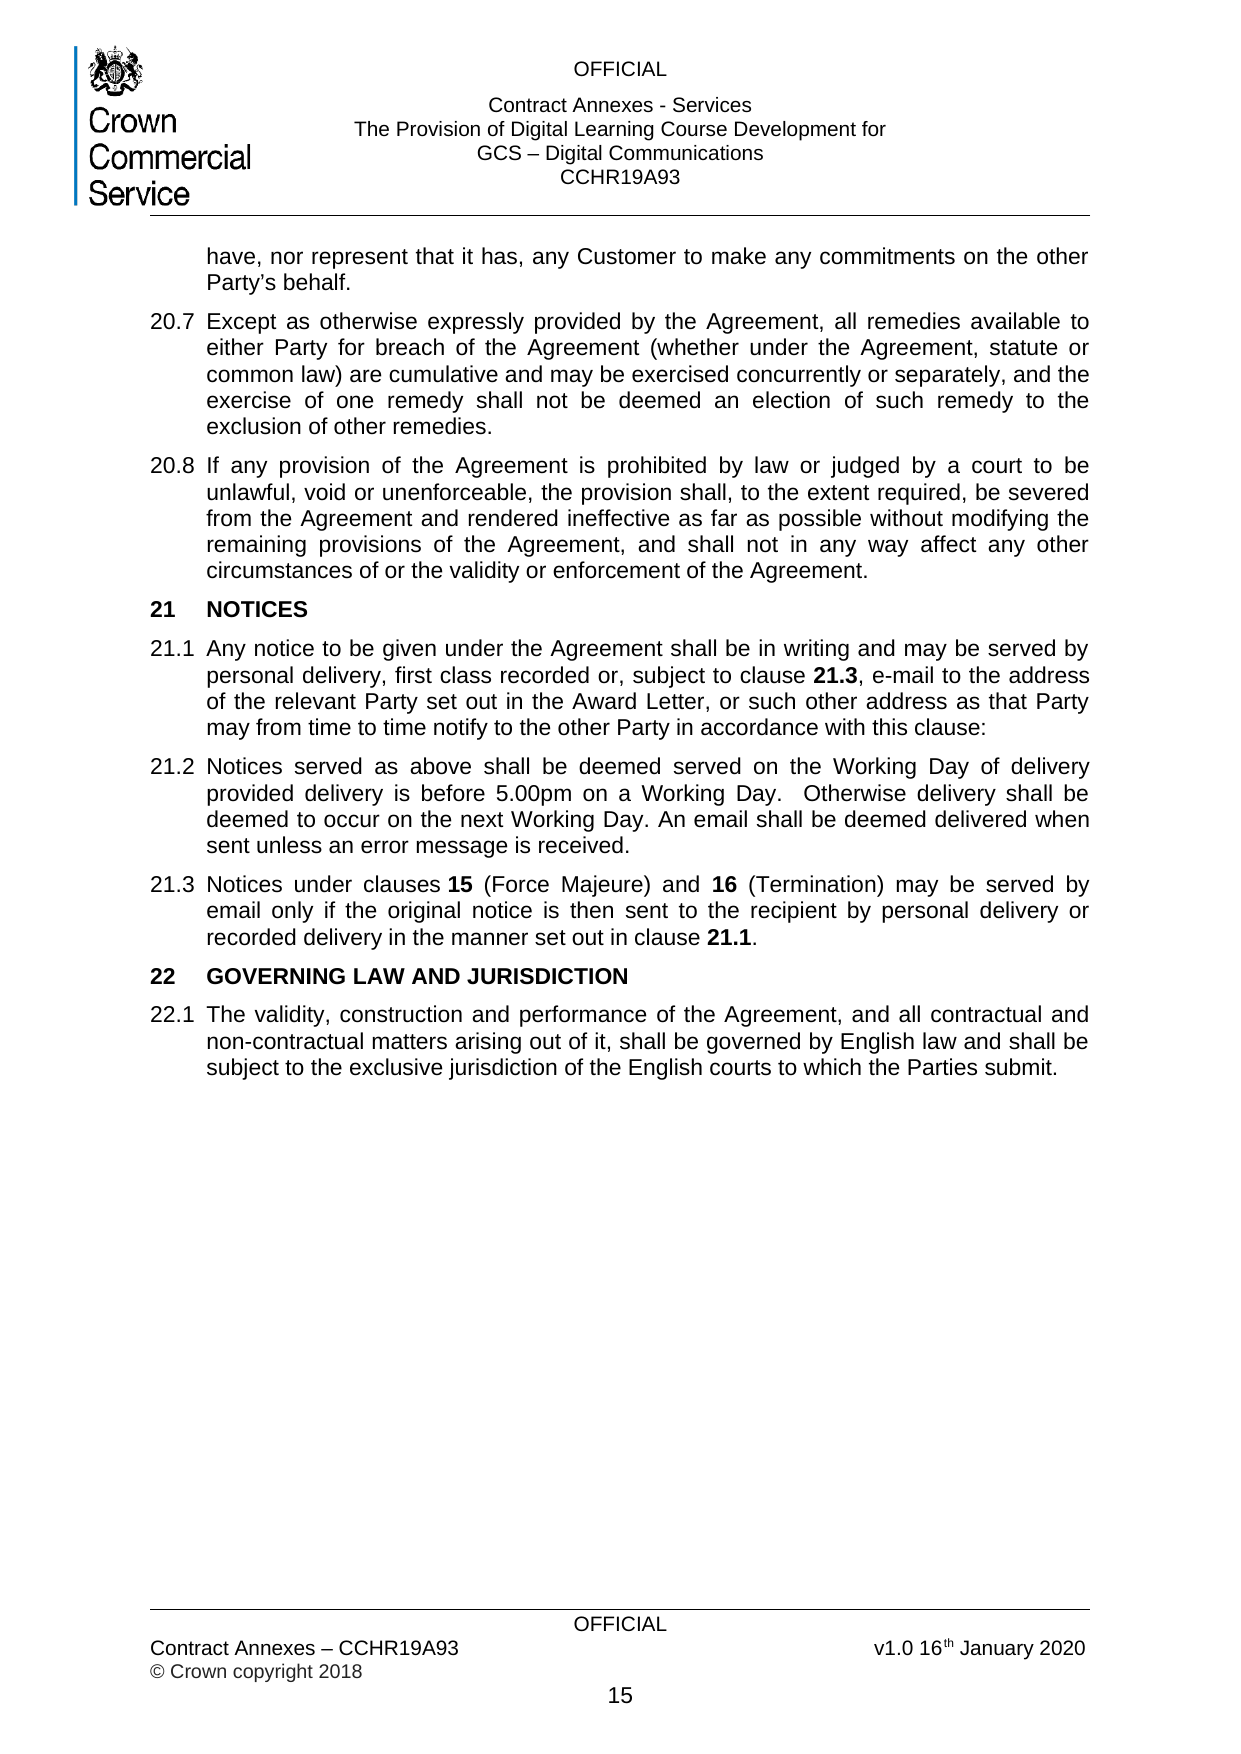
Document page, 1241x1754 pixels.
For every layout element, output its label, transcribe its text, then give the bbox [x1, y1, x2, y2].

subtitle If any provision of the Agreement is prohibited by law or judged by a court to be unlawful, void or unenforceable, the provision shall, to the extent required, be severed from the Agreement and rendered ineffective as far as possible without modifying the remaining provisions of the Agreement, and shall not in any way affect any other circumstances of or the validity or enforcement of the Agreement. [150, 452, 1090, 584]
subtitle Notices under clauses 15 (Force Majeure) and 16 (Termination) may be served by email only if the original notice is then sent to the recipient by personal delivery or recorded delivery in the manner set out in clause 21.1. [150, 871, 1090, 950]
subtitle The validity, construction and performance of the Agreement, and all contractual and non-contractual matters arising out of it, shall be governed by English law and shall be subject to the exclusive jurisdiction of the English courts to which the Parties submit. [150, 1001, 1090, 1081]
subtitle Except as otherwise expressly provided by the Agreement, all remedies available to either Party for breach of the Agreement (whether under the Agreement, statute or common law) are cumulative and may be exercised concurrently or separately, and the exercise of one remedy shall not be deemed an election of such remedy to the exclusion of other remedies. [150, 308, 1090, 439]
subtitle Notices [150, 596, 1090, 623]
picture [73, 45, 251, 206]
subtitle Governing Law and Jurisdiction [150, 963, 1090, 989]
subtitle Any notice to be given under the Agreement shall be in writing and may be served by personal delivery, first class recorded or, subject to clause 21.3, e-mail to the address of the relevant Party set out in the Award Letter, or such other address as that Party may from time to time notify to the other Party in accordance with this clause: [150, 635, 1090, 741]
subtitle Notices served as above shall be deemed served on the Working Day of delivery provided delivery is before 5.00pm on a Working Day. Otherwise delivery shall be deemed to occur on the next Working Day. An email shall be deemed delivered when sent unless an error message is received. [150, 753, 1090, 858]
